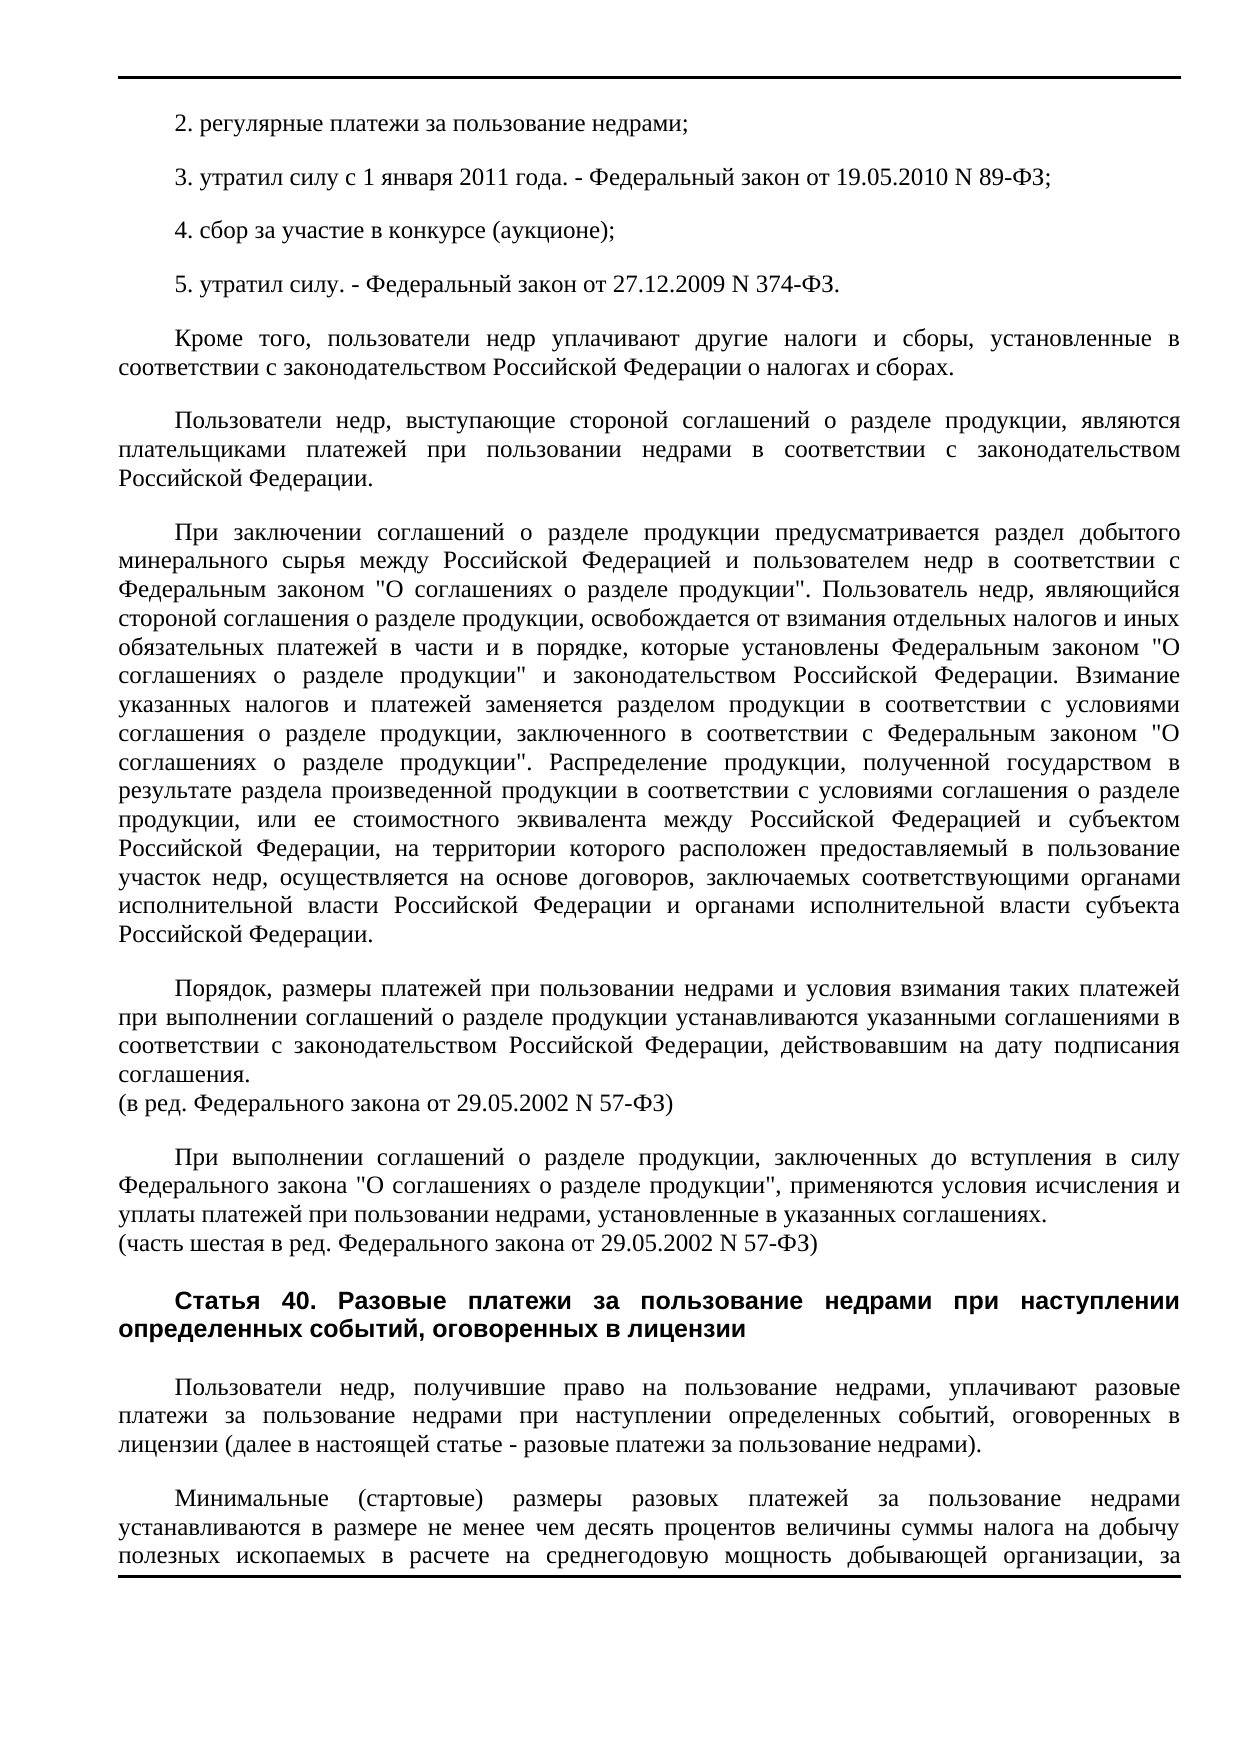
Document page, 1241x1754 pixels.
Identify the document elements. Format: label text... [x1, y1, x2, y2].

title Статья 40. Разовые платежи за пользование недрами при наступлении определенных событий, оговоренных в лицензии [118, 1286, 1181, 1343]
text 4. сбор за участие в конкурсе (аукционе); [118, 216, 1181, 244]
text (в ред. Федерального закона от 29.05.2002 N 57-ФЗ) [118, 1088, 1181, 1117]
text (часть шестая в ред. Федерального закона от 29.05.2002 N 57-ФЗ) [118, 1228, 1181, 1257]
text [118, 1483, 1181, 1569]
text 3. утратил силу с 1 января 2011 года. - Федеральный закон от 19.05.2010 N 89-ФЗ; [118, 162, 1181, 191]
text Порядок, размеры платежей при пользовании недрами и условия взимания таких платежей при выполнении соглашений о разделе продукции устанавливаются указанными соглашениями в соответствии с законодательством Российской Федерации, действовавшим на дату подписания соглашения. [118, 973, 1181, 1088]
text 5. утратил силу. - Федеральный закон от 27.12.2009 N 374-ФЗ. [118, 269, 1181, 298]
text Кроме того, пользователи недр уплачивают другие налоги и сборы, установленные в соответствии с законодательством Российской Федерации о налогах и сборах. [118, 323, 1181, 381]
text При выполнении соглашений о разделе продукции, заключенных до вступления в силу Федерального закона "О соглашениях о разделе продукции", применяются условия исчисления и уплаты платежей при пользовании недрами, установленные в указанных соглашениях. [118, 1142, 1181, 1228]
text 2. регулярные платежи за пользование недрами; [118, 108, 1181, 137]
text Пользователи недр, получившие право на пользование недрами, уплачивают разовые платежи за пользование недрами при наступлении определенных событий, оговоренных в лицензии (далее в настоящей статье - разовые платежи за пользование недрами). [118, 1372, 1181, 1458]
text При заключении соглашений о разделе продукции предусматривается раздел добытого минерального сырья между Российской Федерацией и пользователем недр в соответствии с Федеральным законом "О соглашениях о разделе продукции". Пользователь недр, являющийся стороной соглашения о разделе продукции, освобождается от взимания отдельных налогов и иных обязательных платежей в части и в порядке, которые установлены Федеральным законом "О соглашениях о разделе продукции" и законодательством Российской Федерации. Взимание указанных налогов и платежей заменяется разделом продукции в соответствии с условиями соглашения о разделе продукции, заключенного в соответствии с Федеральным законом "О соглашениях о разделе продукции". Распределение продукции, полученной государством в результате раздела произведенной продукции в соответствии с условиями соглашения о разделе продукции, или ее стоимостного эквивалента между Российской Федерацией и субъектом Российской Федерации, на территории которого расположен предоставляемый в пользование участок недр, осуществляется на основе договоров, заключаемых соответствующими органами исполнительной власти Российской Федерации и органами исполнительной власти субъекта Российской Федерации. [118, 517, 1181, 948]
text Пользователи недр, выступающие стороной соглашений о разделе продукции, являются плательщиками платежей при пользовании недрами в соответствии с законодательством Российской Федерации. [118, 406, 1181, 492]
